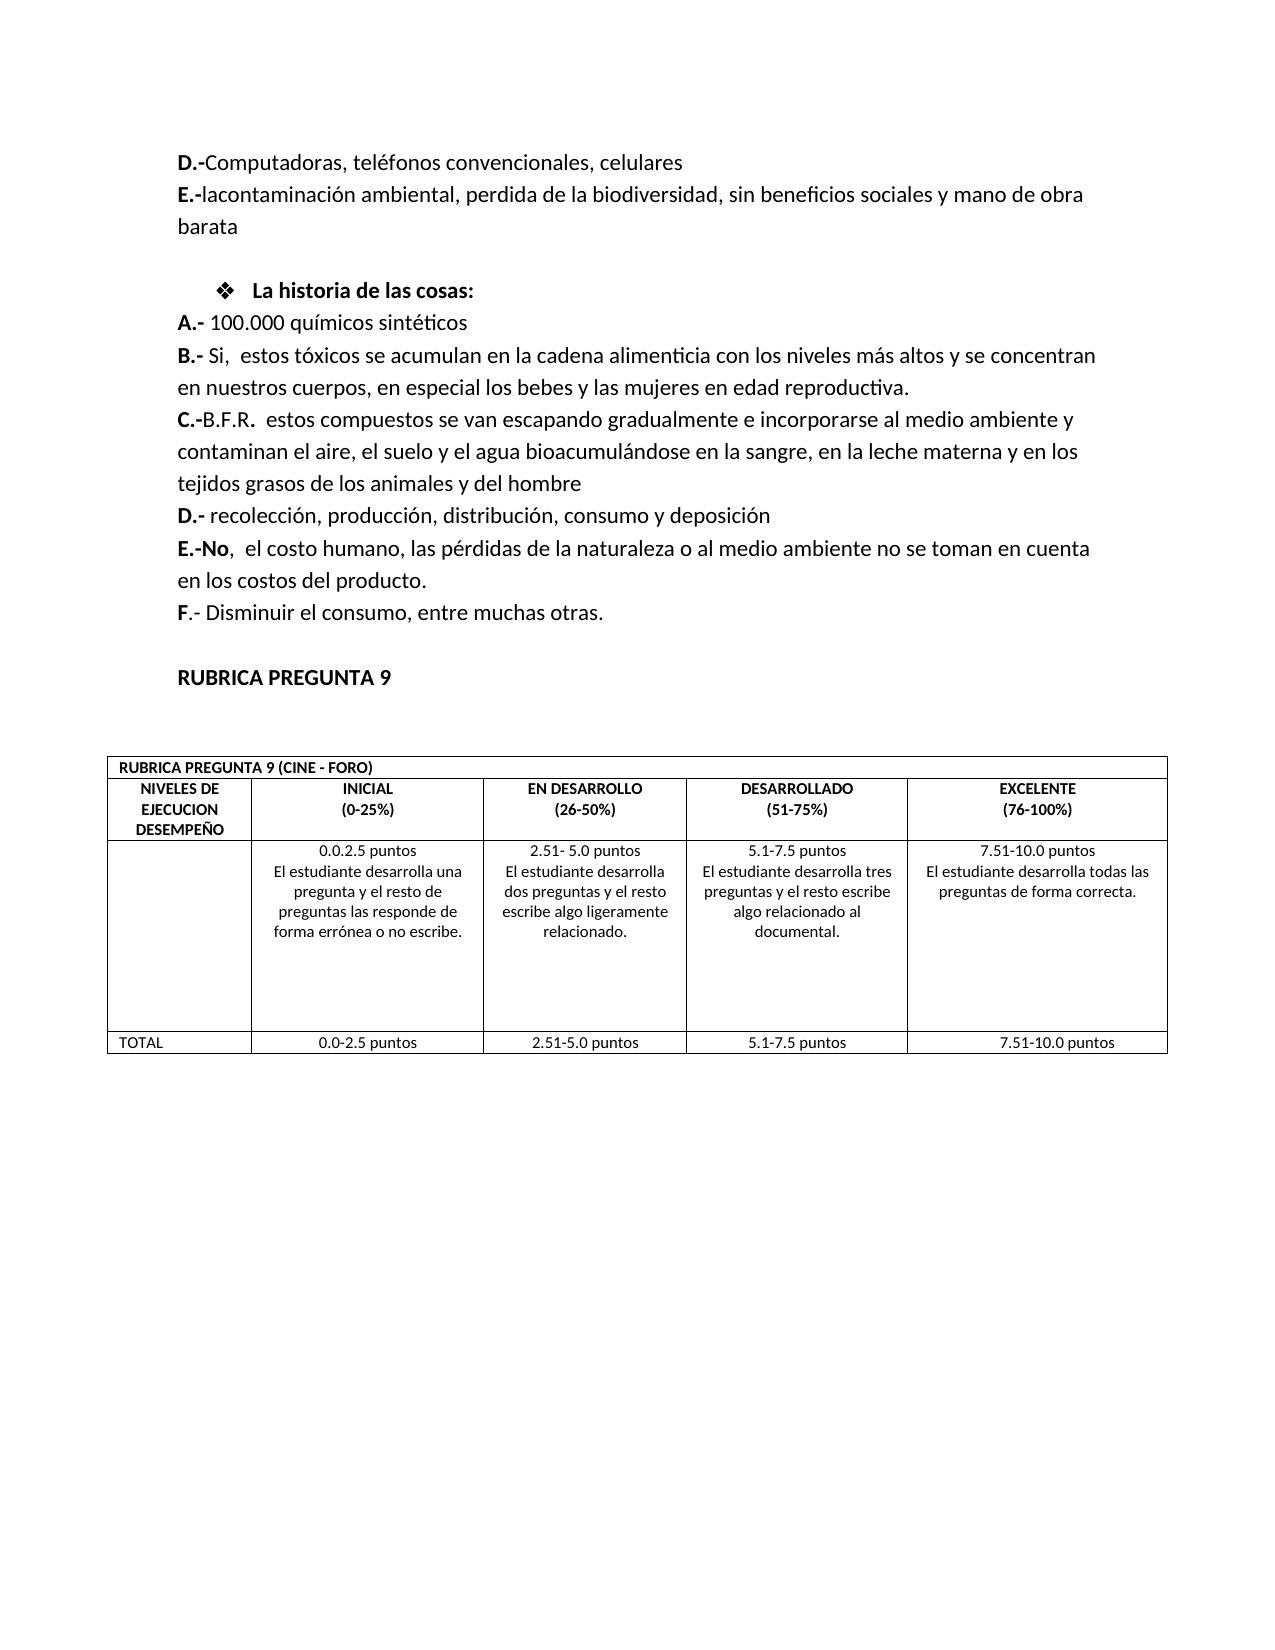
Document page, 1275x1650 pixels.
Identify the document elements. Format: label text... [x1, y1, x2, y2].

text E.-No, el costo humano, las pérdidas de la naturaleza o al medio ambiente no se toman en cuenta en los costos del producto. [177, 534, 1098, 594]
text A.- 100.000 químicos sintéticos [177, 308, 1098, 337]
table_cell 2.51-5.0 puntos [484, 1032, 686, 1052]
text F.- Disminuir el consumo, entre muchas otras. [177, 598, 1098, 626]
table_cell DESARROLLADO (51-75%) [687, 779, 907, 839]
table_cell 2.51- 5.0 puntos El estudiante desarrolla dos preguntas y el resto escribe algo ligeramente relacionado. [484, 841, 686, 1031]
table_cell TOTAL [108, 1032, 251, 1052]
text C.-B.F.R. estos compuestos se van escapando gradualmente e incorporarse al medio ambiente y contaminan el aire, el suelo y el agua bioacumulándose en la sangre, en la leche materna y en los tejidos grasos de los animales y del hombre [177, 405, 1098, 497]
table_cell INICIAL (0-25%) [252, 779, 483, 839]
table_cell 5.1-7.5 puntos El estudiante desarrolla tres preguntas y el resto escribe algo relacionado al documental. [687, 841, 907, 1031]
table_cell 7.51-10.0 puntos [908, 1032, 1167, 1052]
text D.-Computadoras, teléfonos convencionales, celulares [177, 148, 1098, 176]
text E.-lacontaminación ambiental, perdida de la biodiversidad, sin beneficios sociales y mano de obra barata [177, 180, 1098, 240]
table_cell 5.1-7.5 puntos [687, 1032, 907, 1052]
list La historia de las cosas: [215, 276, 1098, 304]
table_cell 7.51-10.0 puntos El estudiante desarrolla todas las preguntas de forma correcta. [908, 841, 1167, 1031]
table_cell 0.0.2.5 puntos El estudiante desarrolla una pregunta y el resto de preguntas las responde de forma errónea o no escribe. [252, 841, 483, 1031]
table_cell [108, 841, 251, 1031]
text RUBRICA PREGUNTA 9 [177, 663, 1098, 691]
text D.- recolección, producción, distribución, consumo y deposición [177, 502, 1098, 530]
table_header RUBRICA PREGUNTA 9 (CINE - FORO) [108, 757, 1167, 777]
table_cell NIVELES DE EJECUCION DESEMPEÑO [108, 779, 251, 839]
table_cell 0.0-2.5 puntos [252, 1032, 483, 1052]
text B.- Si, estos tóxicos se acumulan en la cadena alimenticia con los niveles más altos y se concentran en nuestros cuerpos, en especial los bebes y las mujeres en edad reproductiva. [177, 341, 1098, 401]
table_cell EN DESARROLLO (26-50%) [484, 779, 686, 839]
table_cell EXCELENTE (76-100%) [908, 779, 1167, 839]
